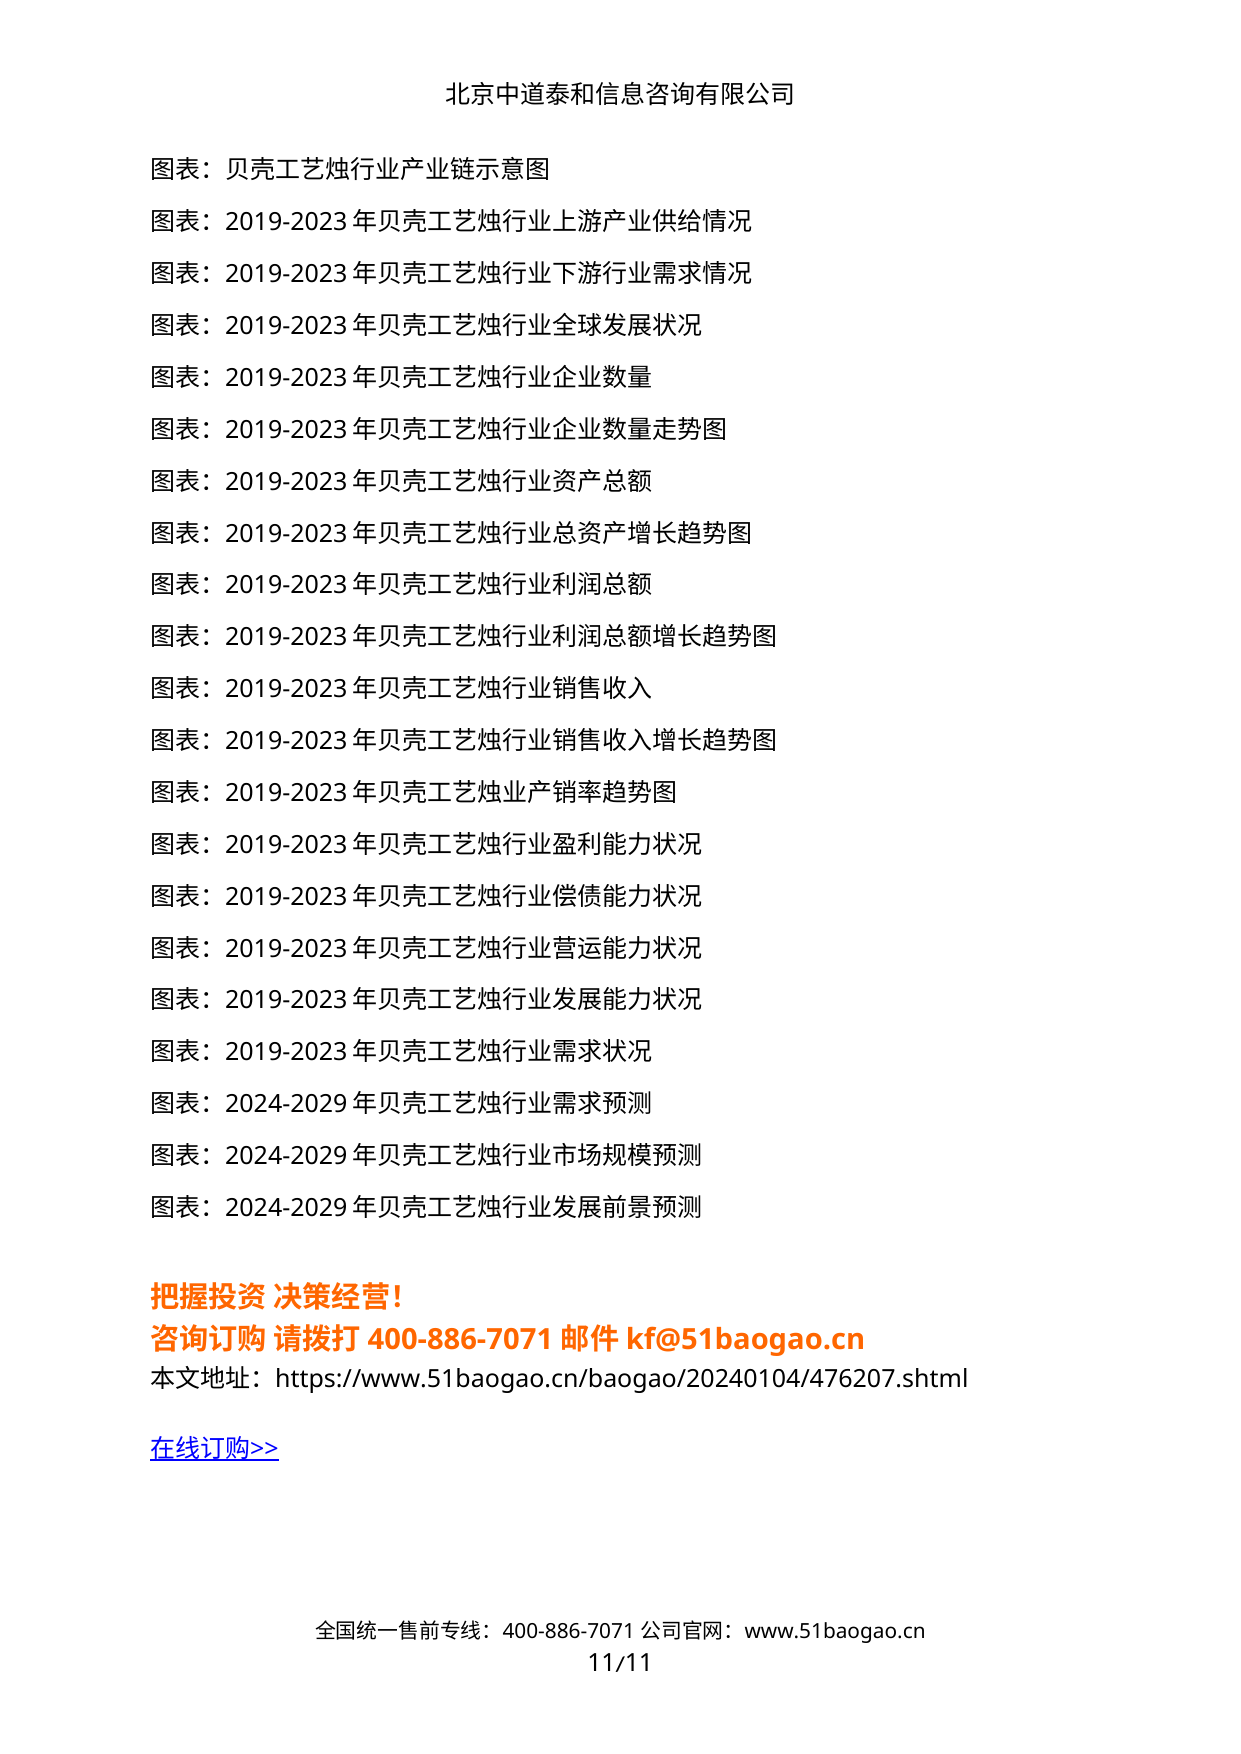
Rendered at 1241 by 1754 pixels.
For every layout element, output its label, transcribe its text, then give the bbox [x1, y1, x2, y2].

text 图表：2019-2023年贝壳工艺烛行业总资产增长趋势图 [150, 513, 1090, 549]
text 图表：2024-2029年贝壳工艺烛行业发展前景预测 [150, 1187, 1090, 1224]
text 图表：2019-2023年贝壳工艺烛行业企业数量 [150, 357, 1090, 394]
text 图表：2019-2023年贝壳工艺烛行业营运能力状况 [150, 928, 1090, 964]
text 图表：2019-2023年贝壳工艺烛行业销售收入增长趋势图 [150, 721, 1090, 757]
text 图表：2019-2023年贝壳工艺烛业产销率趋势图 [150, 772, 1090, 809]
text 图表：2019-2023年贝壳工艺烛行业利润总额 [150, 565, 1090, 601]
text 图表：2024-2029年贝壳工艺烛行业市场规模预测 [150, 1136, 1090, 1172]
text 把握投资 决策经营！咨询订购 请拨打 400-886-7071 邮件 kf@51baogao.cn本文地址：https://www.51baogao.cn/baogao/20240104/476207.shtml [150, 1239, 1090, 1394]
text 图表：2019-2023年贝壳工艺烛行业需求状况 [150, 1032, 1090, 1068]
text 图表：2024-2029年贝壳工艺烛行业需求预测 [150, 1084, 1090, 1120]
text 在线订购>> [150, 1394, 1090, 1465]
text 图表：2019-2023年贝壳工艺烛行业偿债能力状况 [150, 876, 1090, 912]
text 图表：2019-2023年贝壳工艺烛行业下游行业需求情况 [150, 254, 1090, 290]
text 图表：2019-2023年贝壳工艺烛行业上游产业供给情况 [150, 202, 1090, 238]
text 图表：2019-2023年贝壳工艺烛行业资产总额 [150, 461, 1090, 497]
text 图表：贝壳工艺烛行业产业链示意图 [150, 150, 1090, 186]
text 图表：2019-2023年贝壳工艺烛行业利润总额增长趋势图 [150, 617, 1090, 653]
text 图表：2019-2023年贝壳工艺烛行业销售收入 [150, 669, 1090, 705]
text 图表：2019-2023年贝壳工艺烛行业全球发展状况 [150, 306, 1090, 342]
text 图表：2019-2023年贝壳工艺烛行业企业数量走势图 [150, 409, 1090, 446]
text 图表：2019-2023年贝壳工艺烛行业盈利能力状况 [150, 824, 1090, 861]
text 图表：2019-2023年贝壳工艺烛行业发展能力状况 [150, 980, 1090, 1016]
